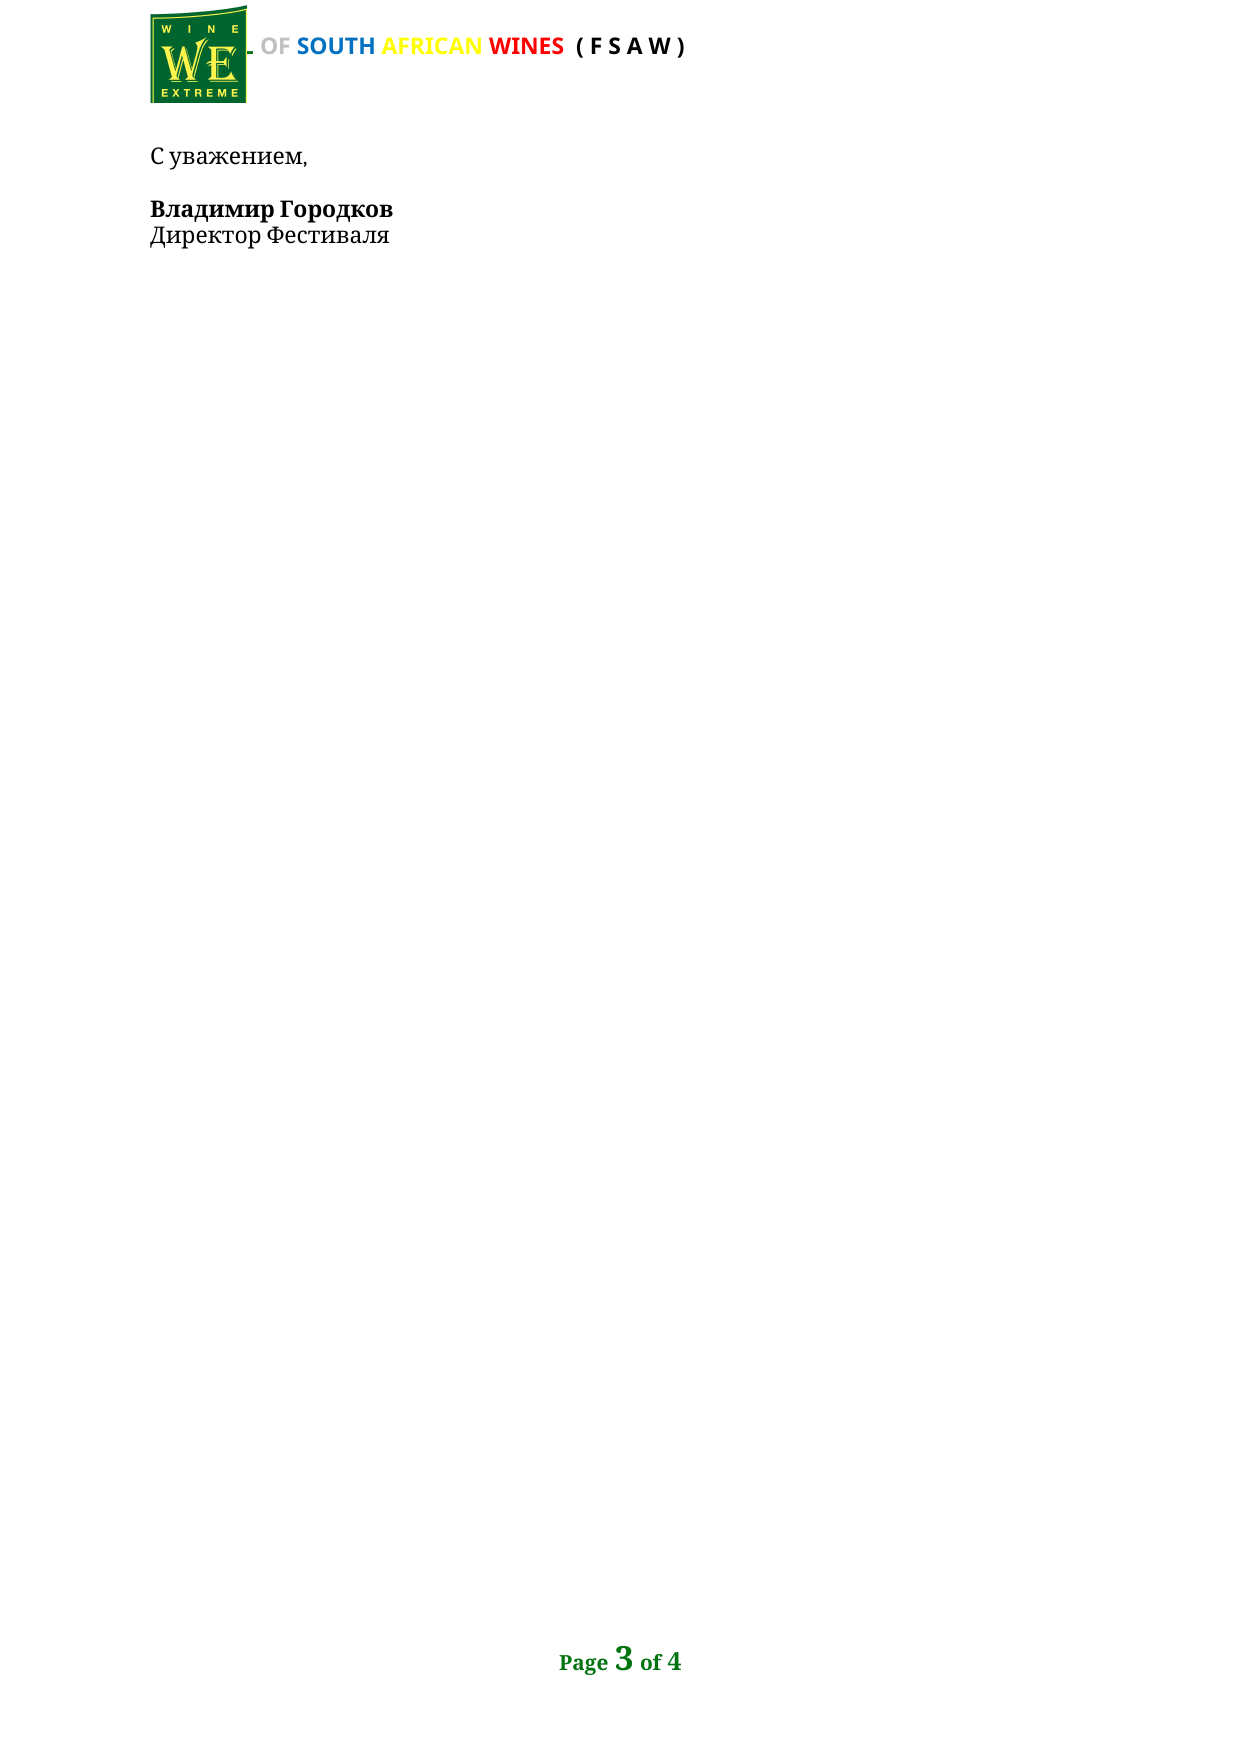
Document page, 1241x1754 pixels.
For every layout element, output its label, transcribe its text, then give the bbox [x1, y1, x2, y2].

text С уважением, [150, 144, 1090, 170]
text Владимир Городков [150, 197, 1090, 223]
text Директор Фестиваля [150, 223, 1090, 249]
picture [150, 5, 247, 102]
